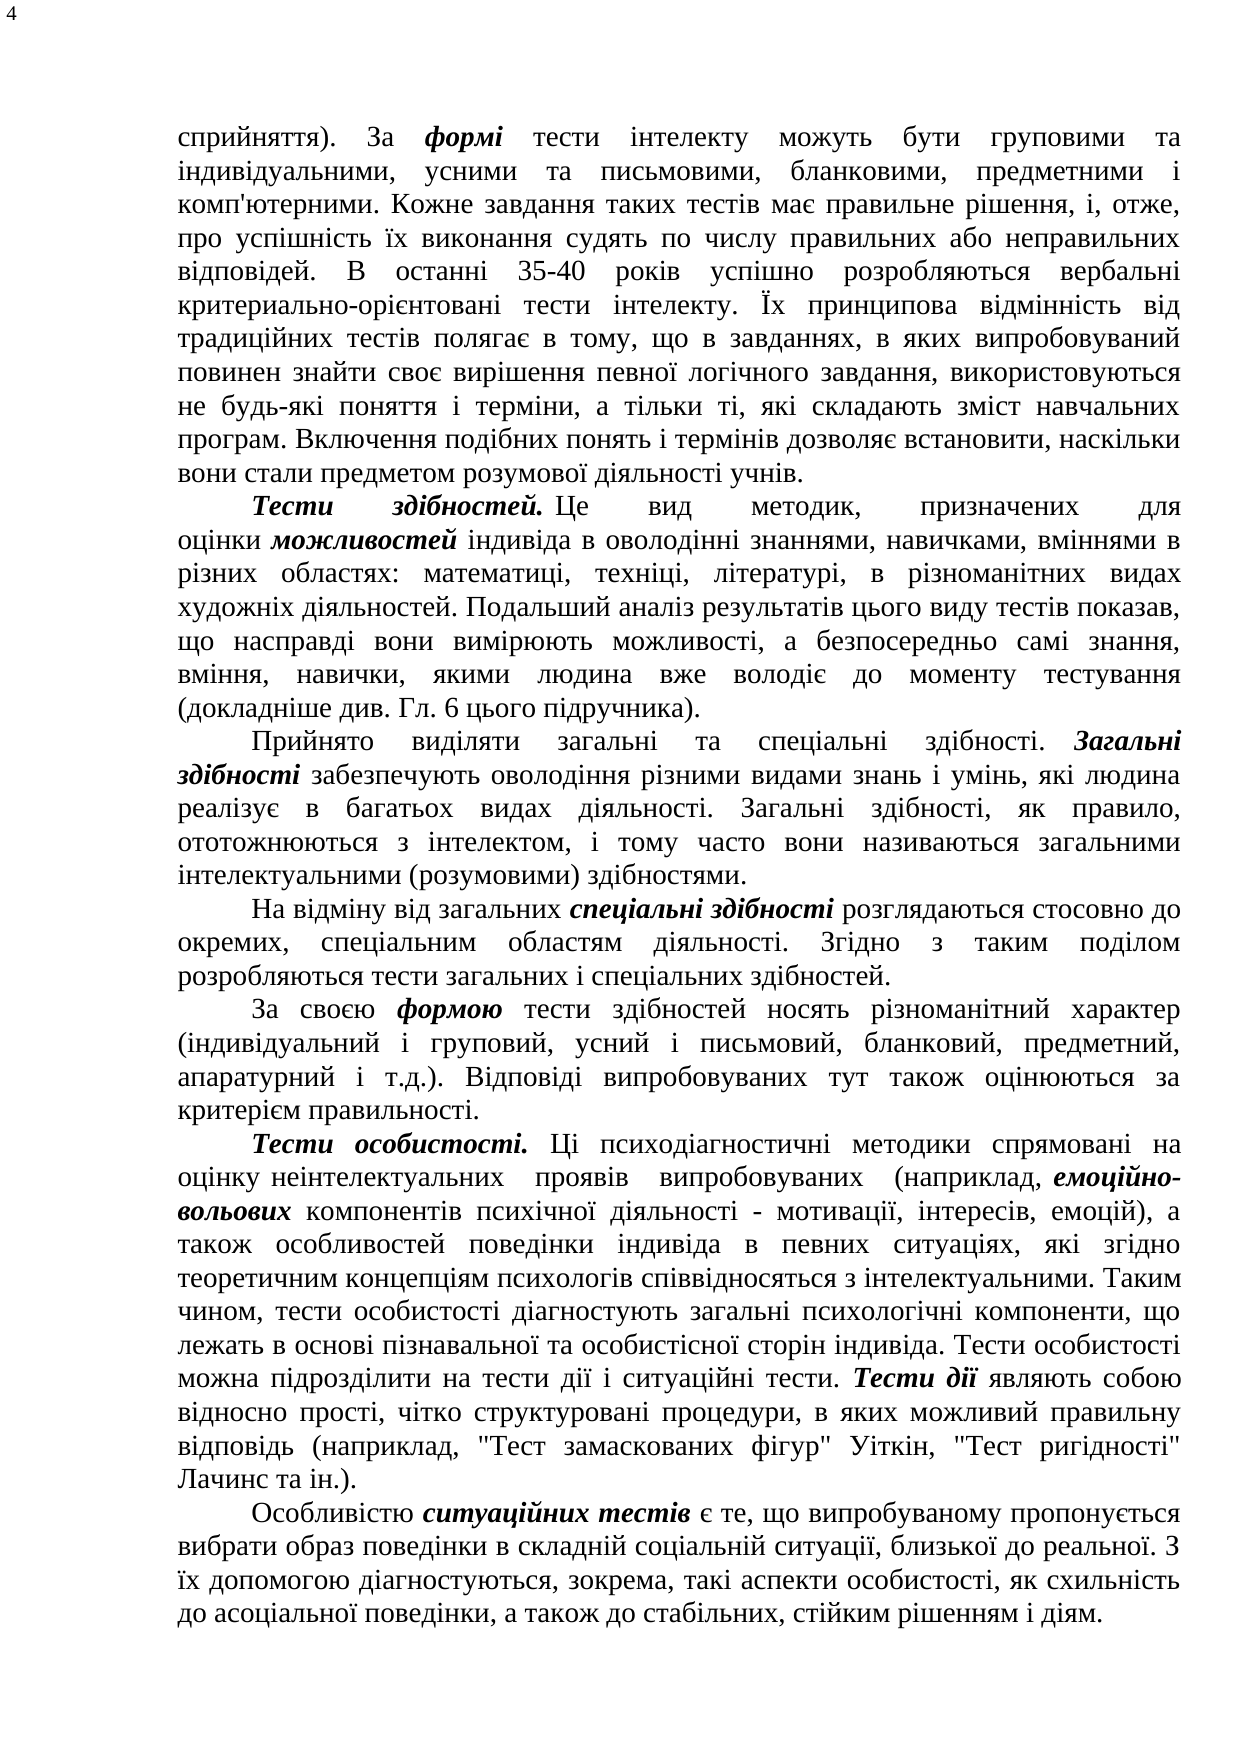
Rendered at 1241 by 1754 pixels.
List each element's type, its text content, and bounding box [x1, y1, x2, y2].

text сприйняття). За формі тести інтелекту можуть бути груповими та індивідуальними, усними та письмовими, бланковими, предметними і комп'ютерними. Кожне завдання таких тестів має правильне рішення, і, отже, про успішність їх виконання судять по числу правильних або неправильних відповідей. В останні 35-40 років успішно розробляються вербальні критериально-орієнтовані тести інтелекту. Їх принципова відмінність від традиційних тестів полягає в тому, що в завданнях, в яких випробовуваний повинен знайти своє вирішення певної логічного завдання, використовуються не будь-які поняття і терміни, а тільки ті, які складають зміст навчальних програм. Включення подібних понять і термінів дозволяє встановити, наскільки вони стали предметом розумової діяльності учнів. [177, 119, 1181, 488]
text Особливістю ситуаційних тестів є те, що випробуваному пропонується вибрати образ поведінки в складній соціальній ситуації, близької до реальної. З їх допомогою діагностуються, зокрема, такі аспекти особистості, як схильність до асоціальної поведінки, а також до стабільних, стійким рішенням і діям. [177, 1495, 1181, 1629]
text За своєю формою тести здібностей носять різноманітний характер (індивідуальний і груповий, усний і письмовий, бланковий, предметний, апаратурний і т.д.). Відповіді випробовуваних тут також оцінюються за критерієм правильності. [177, 992, 1181, 1126]
text На відміну від загальних спеціальні здібності розглядаються стосовно до окремих, спеціальним областям діяльності. Згідно з таким поділом розробляються тести загальних і спеціальних здібностей. [177, 891, 1181, 992]
text Тести здібностей. Це вид методик, призначених для оцінки можливостей індивіда в оволодінні знаннями, навичками, вміннями в різних областях: математиці, техніці, літературі, в різноманітних видах художніх діяльностей. Подальший аналіз результатів цього виду тестів показав, що насправді вони вимірюють можливості, а безпосередньо самі знання, вміння, навички, якими людина вже володіє до моменту тестування (докладніше див. Гл. 6 цього підручника). [177, 488, 1181, 723]
text Тести особистості. Ці психодіагностичні методики спрямовані на оцінку неінтелектуальних проявів випробовуваних (наприклад, емоційно- вольових компонентів психічної діяльності - мотивації, інтересів, емоцій), а також особливостей поведінки індивіда в певних ситуаціях, які згідно теоретичним концепціям психологів співвідносяться з інтелектуальними. Таким чином, тести особистості діагностують загальні психологічні компоненти, що лежать в основі пізнавальної та особистісної сторін індивіда. Тести особистості можна підрозділити на тести дії і ситуаційні тести. Тести дії являють собою відносно прості, чітко структуровані процедури, в яких можливий правильну відповідь (наприклад, "Тест замаскованих фігур" Уіткін, "Тест ригідності" Лачинс та ін.). [177, 1126, 1182, 1495]
text Прийнято виділяти загальні та спеціальні здібності. Загальні здібності забезпечують оволодіння різними видами знань і умінь, які людина реалізує в багатьох видах діяльності. Загальні здібності, як правило, ототожнюються з інтелектом, і тому часто вони називаються загальними інтелектуальними (розумовими) здібностями. [177, 723, 1181, 891]
